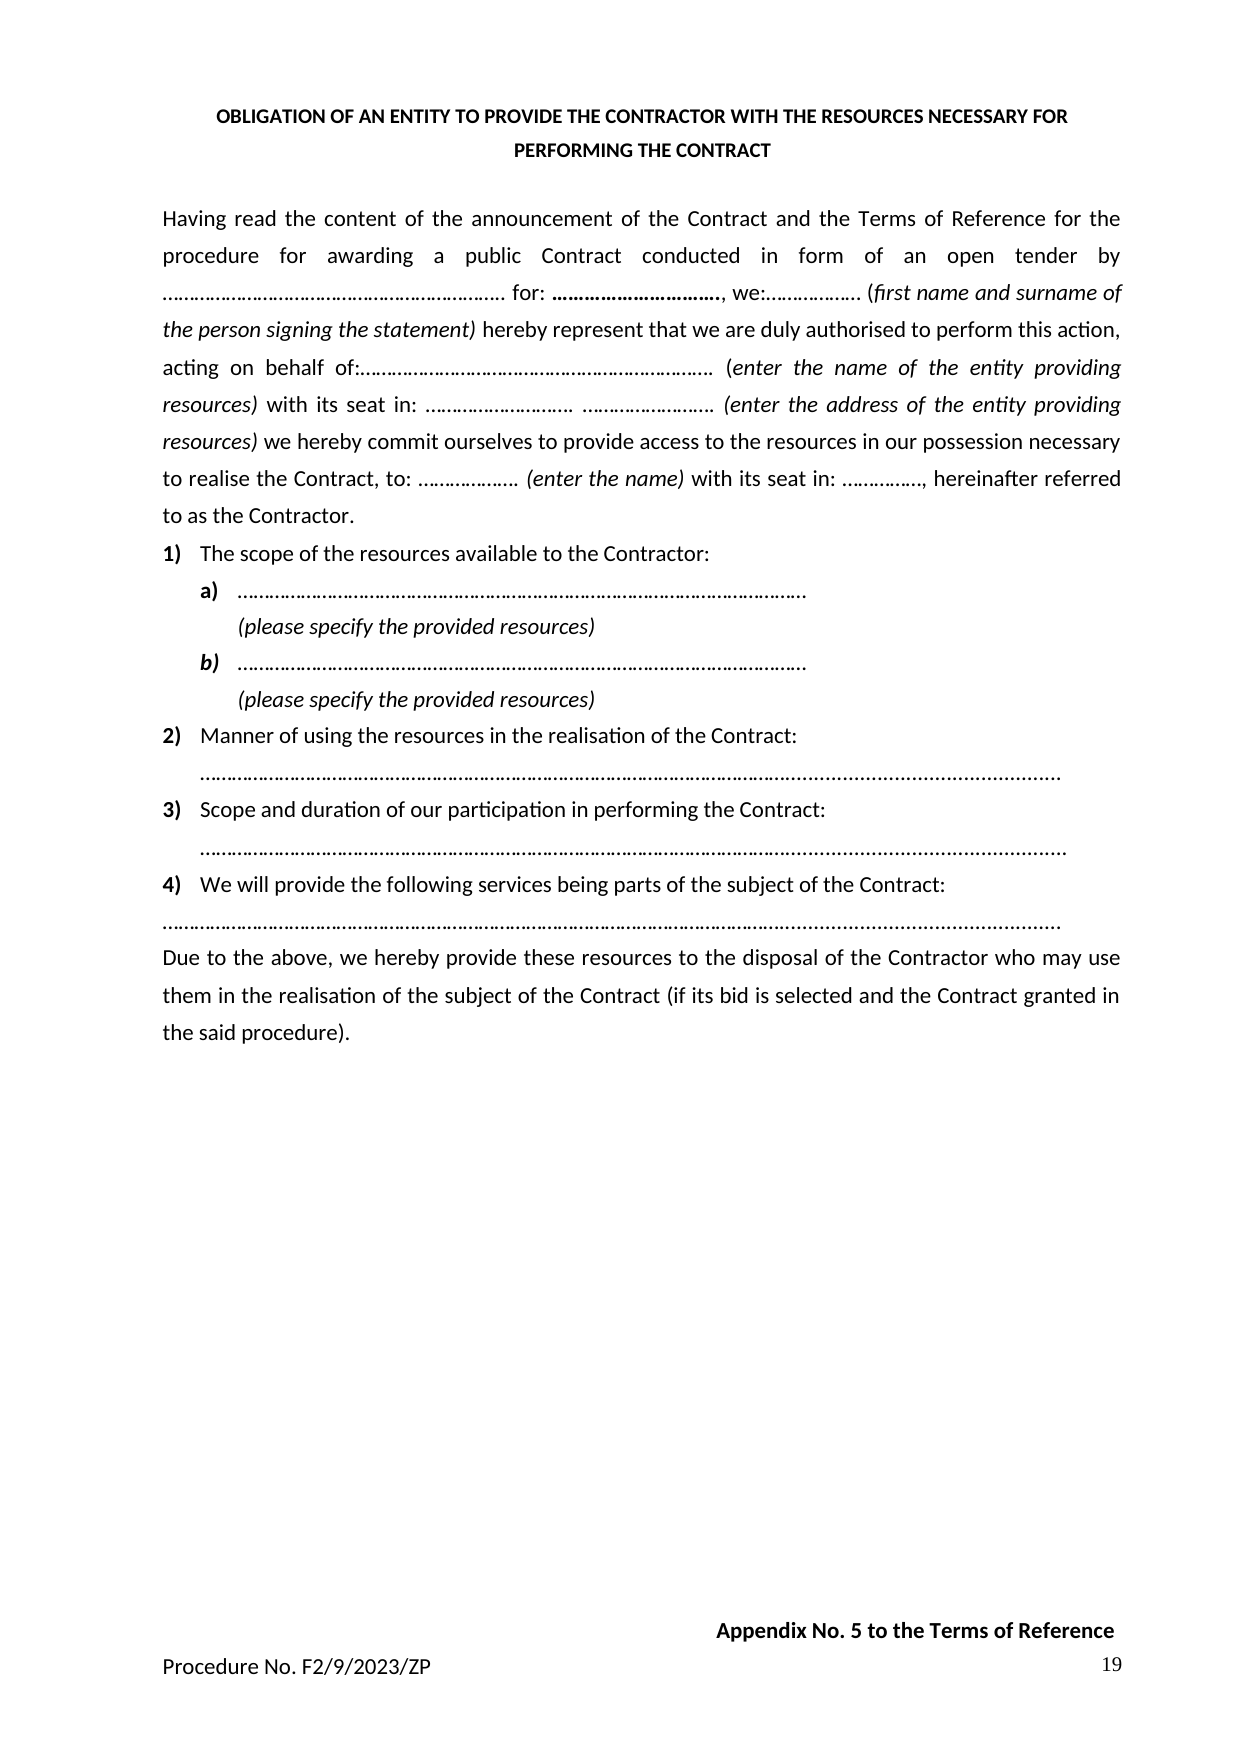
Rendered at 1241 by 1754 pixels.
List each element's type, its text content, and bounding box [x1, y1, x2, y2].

list Manner of using the resources in the realisation of the Contract: …………………………………………………………………………………………………................................................ [162, 721, 1122, 786]
list ……………………………………………………………………………………………… [200, 648, 1122, 677]
text OBLIGATION OF AN ENTITY TO PROVIDE THE CONTRACTOR WITH THE RESOURCES NECESSARY FOR PERFORMING THE CONTRACT [162, 103, 1122, 163]
list We will provide the following services being parts of the subject of the Contract: [162, 870, 1122, 898]
text Having read the content of the announcement of the Contract and the Terms of Reference for the procedure for awarding a public Contract conducted in form of an open tender by ……………………………………………………….. for: …………………………., we:……………… (first name and surname of the person signing the statement) hereby represent that we are duly authorised to perform this action, acting on behalf of:…………………………………………………………. (enter the name of the entity providing resources) with its seat in: ………………………. ……………………. (enter the address of the entity providing resources) we hereby commit ourselves to provide access to the resources in our possession necessary to realise the Contract, to: ………………. (enter the name) with its seat in: ……………, hereinafter referred to as the Contractor. [162, 204, 1122, 529]
text (please specify the provided resources) [237, 612, 1122, 640]
list Scope and duration of our participation in performing the Contract: …………………………………………………………………………………………………................................................. [162, 796, 1122, 861]
list ……………………………………………………………………………………………… [200, 576, 1122, 604]
text (please specify the provided resources) [237, 685, 1122, 713]
text Due to the above, we hereby provide these resources to the disposal of the Contractor who may use them in the realisation of the subject of the Contract (if its bid is selected and the Contract granted in the said procedure). [162, 943, 1122, 1046]
text ………………………………………………………………………………………………………................................................. [162, 907, 1122, 935]
list The scope of the resources available to the Contractor: [162, 539, 1122, 567]
text Appendix No. 5 to the Terms of Reference [162, 1617, 1115, 1644]
